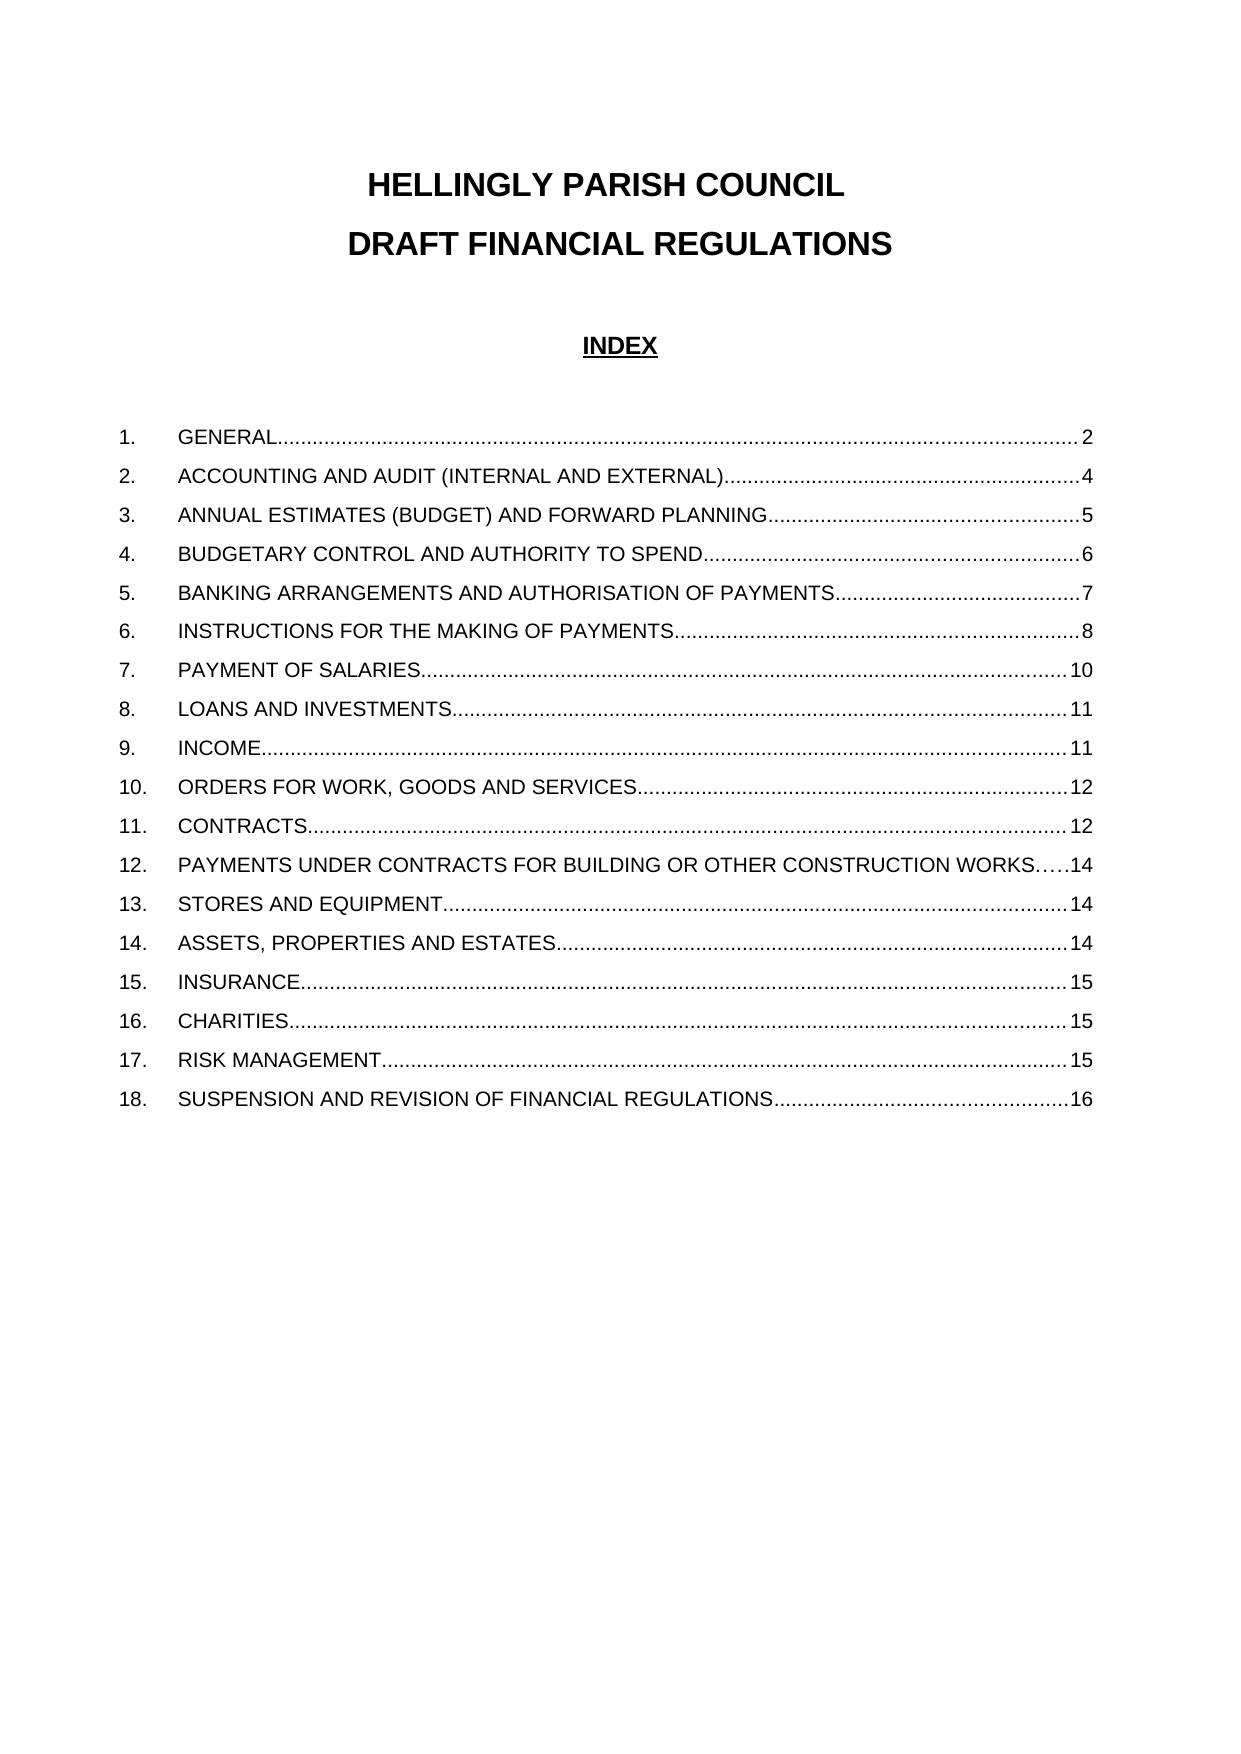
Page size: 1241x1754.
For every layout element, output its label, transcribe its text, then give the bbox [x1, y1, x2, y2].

text 5. BANKING ARRANGEMENTS AND AUTHORISATION OF PAYMENTS 7 [118, 580, 1122, 604]
text 6. INSTRUCTIONS FOR THE MAKING OF PAYMENTS 8 [118, 619, 1122, 643]
text 8. LOANS AND INVESTMENTS 11 [118, 697, 1122, 721]
text 13. STORES AND EQUIPMENT 14 [118, 892, 1122, 916]
text 12. PAYMENTS UNDER CONTRACTS FOR BUILDING OR OTHER CONSTRUCTION WORKS 14 [118, 853, 1122, 877]
text 10. ORDERS FOR WORK, GOODS AND SERVICES 12 [118, 775, 1122, 799]
text INDEX [118, 331, 1122, 360]
text 17. RISK MANAGEMENT 15 [118, 1048, 1122, 1072]
text 16. CHARITIES 15 [118, 1009, 1122, 1033]
text DRAFT FINANCIAL REGULATIONS [118, 224, 1122, 263]
text 18. SUSPENSION AND REVISION OF FINANCIAL REGULATIONS 16 [118, 1087, 1122, 1111]
text HELLINGLY PARISH COUNCIL [118, 165, 1122, 203]
text 2. ACCOUNTING AND AUDIT (INTERNAL AND EXTERNAL) 4 [118, 463, 1122, 487]
text 7. PAYMENT OF SALARIES 10 [118, 658, 1122, 682]
text 1. GENERAL 2 [118, 424, 1122, 448]
text 3. ANNUAL ESTIMATES (BUDGET) AND FORWARD PLANNING 5 [118, 502, 1122, 526]
text 15. INSURANCE 15 [118, 970, 1122, 994]
text 9. INCOME 11 [118, 736, 1122, 760]
text 11. CONTRACTS 12 [118, 814, 1122, 838]
text 14. ASSETS, PROPERTIES AND ESTATES 14 [118, 931, 1122, 955]
text 4. BUDGETARY CONTROL AND AUTHORITY TO SPEND 6 [118, 541, 1122, 565]
